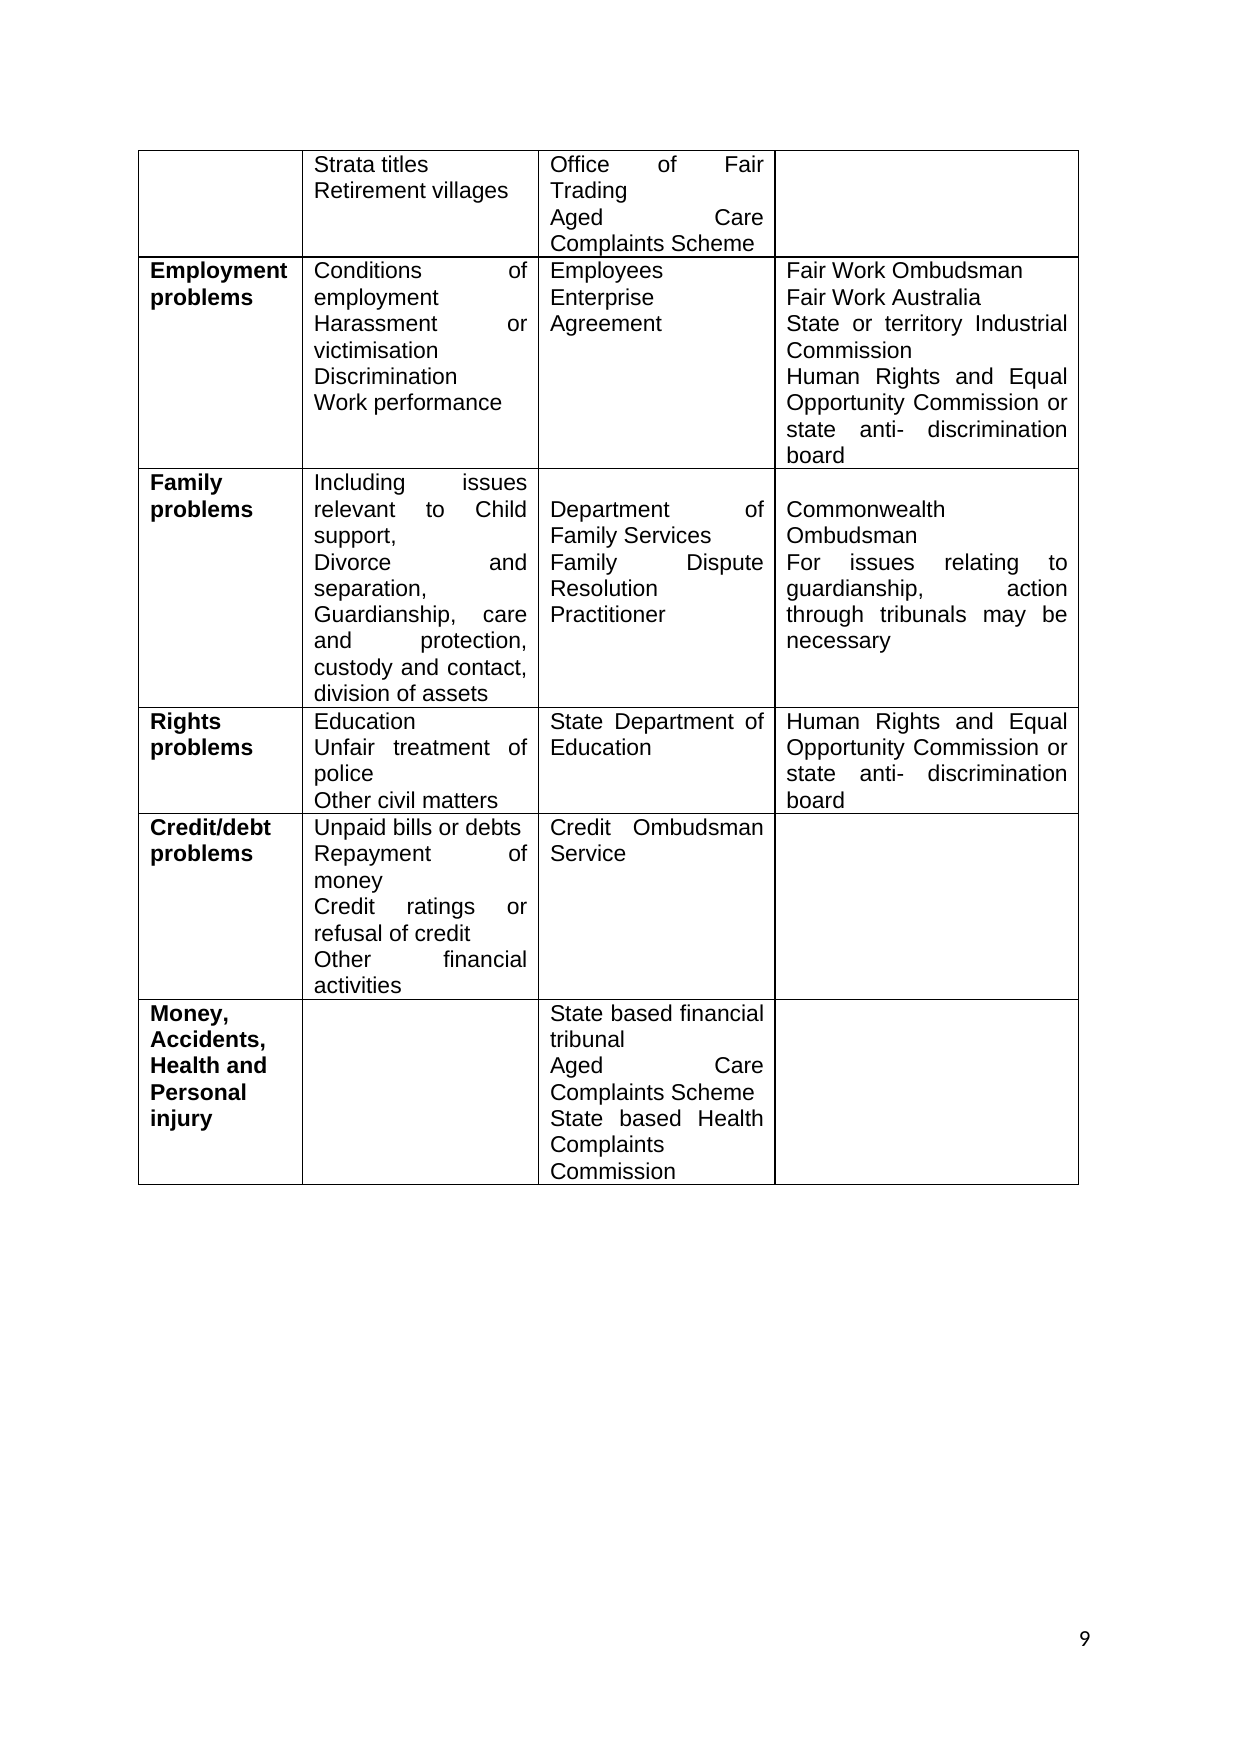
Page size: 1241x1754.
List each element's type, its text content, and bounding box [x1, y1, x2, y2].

table_cell Family problems [139, 469, 302, 707]
table_cell State Department of Education [539, 708, 774, 813]
table_cell [776, 1000, 1078, 1184]
table_cell Money, Accidents, Health and Personal injury [139, 1000, 302, 1184]
table_cell Education Unfair treatment of police Other civil matters [303, 708, 538, 813]
table_cell Commonwealth Ombudsman For issues relating to guardianship, action through tribunals may be necessary [776, 469, 1078, 707]
table_cell Department of Family Services Family Dispute Resolution Practitioner [539, 469, 774, 707]
table_cell Credit/debt problems [139, 814, 302, 998]
table_cell Unpaid bills or debts Repayment of money Credit ratings or refusal of credit Other financial activities [303, 814, 538, 998]
table_cell [776, 151, 1078, 256]
table_cell Human Rights and Equal Opportunity Commission or state anti- discrimination board [776, 708, 1078, 813]
table_cell State based financial tribunal Aged Care Complaints Scheme State based Health Complaints Commission [539, 1000, 774, 1184]
table_cell [139, 151, 302, 256]
table_cell Employment problems [139, 258, 302, 468]
table_cell [776, 814, 1078, 998]
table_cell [539, 151, 774, 256]
table_cell [303, 1000, 538, 1184]
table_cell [303, 151, 538, 256]
table_cell Conditions of employment Harassment or victimisation Discrimination Work performance [303, 258, 538, 468]
table_cell Employees Enterprise Agreement [539, 258, 774, 468]
table_cell Including issues relevant to Child support, Divorce and separation, Guardianship, care and protection, custody and contact, division of assets [303, 469, 538, 707]
table_cell Rights problems [139, 708, 302, 813]
table_cell Fair Work Ombudsman Fair Work Australia State or territory Industrial Commission Human Rights and Equal Opportunity Commission or state anti- discrimination board [776, 258, 1078, 468]
table_cell Credit Ombudsman Service [539, 814, 774, 998]
